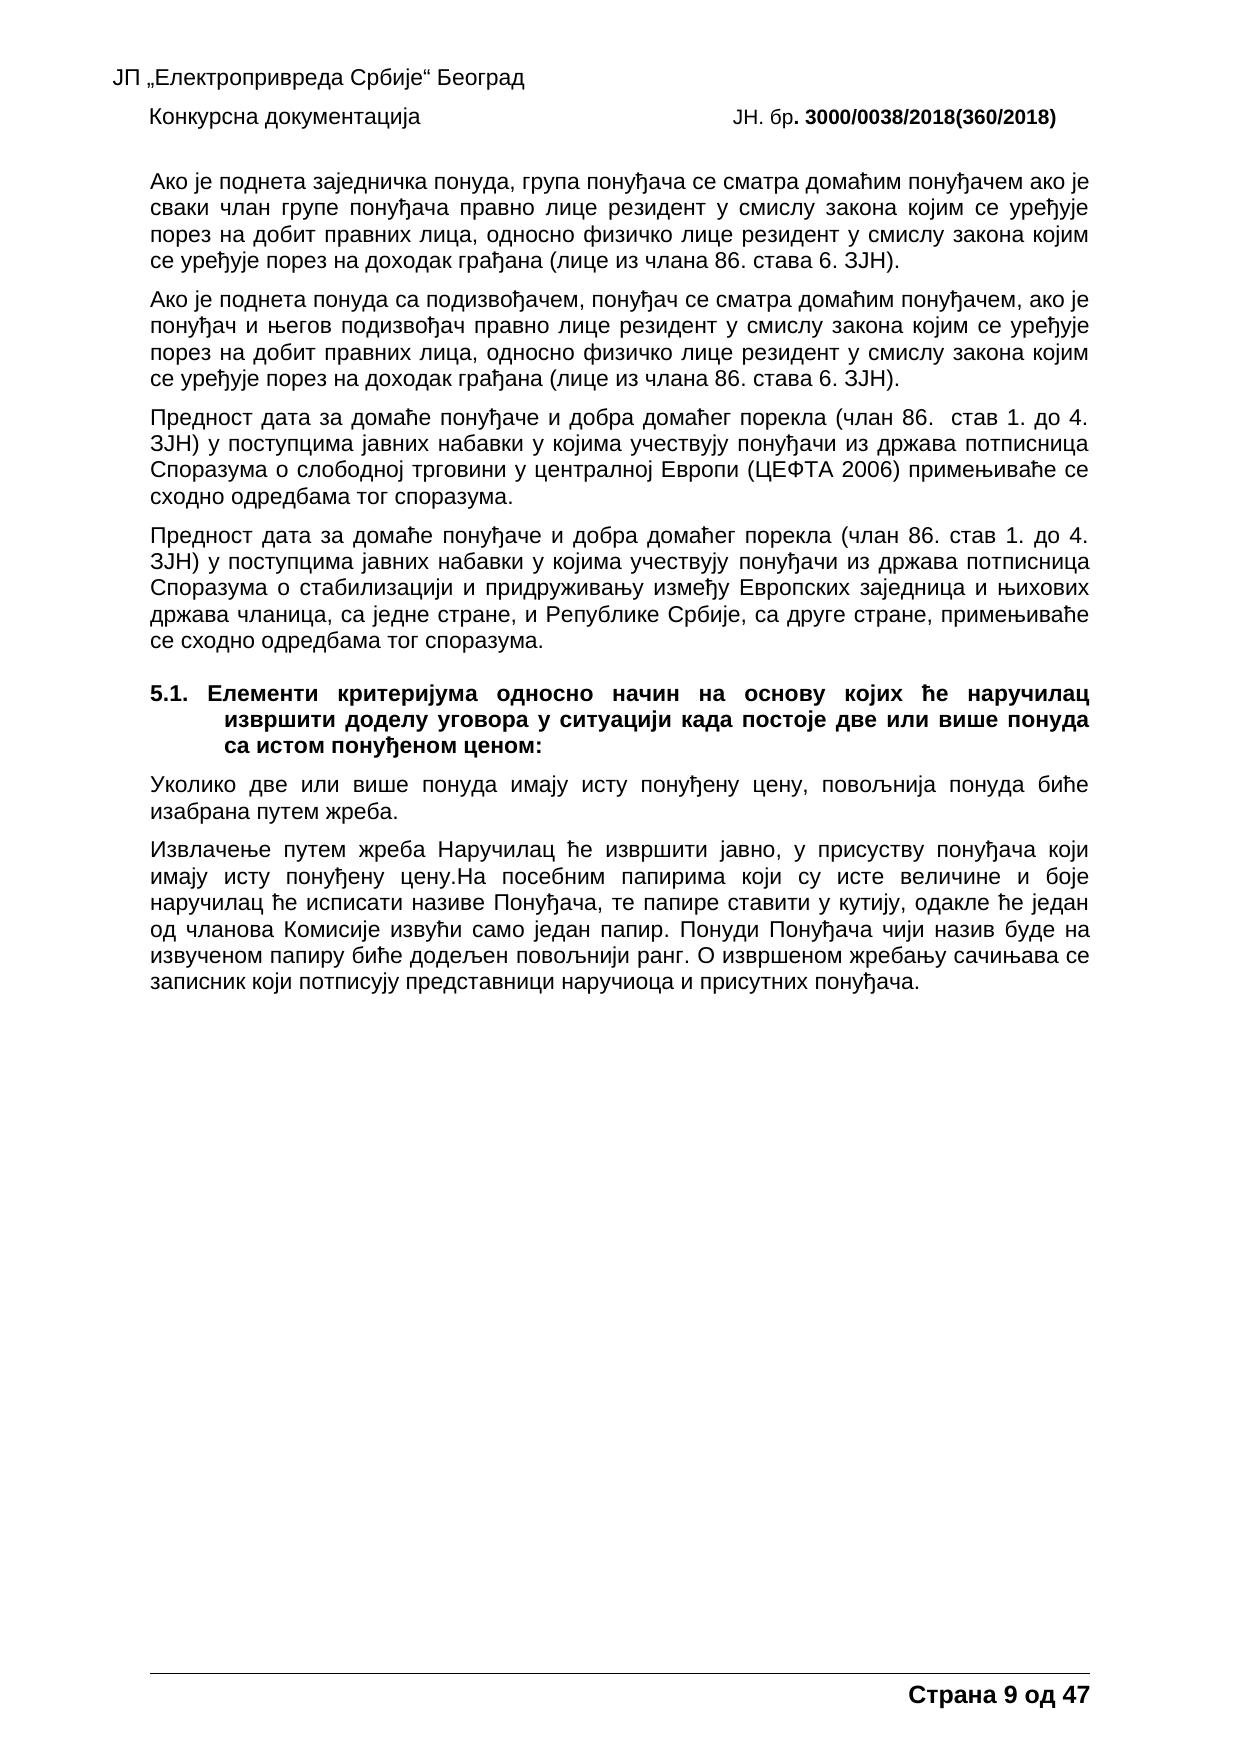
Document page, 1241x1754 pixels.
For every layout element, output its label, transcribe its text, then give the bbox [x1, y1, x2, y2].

text Предност дата за домаће понуђаче и добра домаћег порекла (члан 86. став 1. до 4. ЗЈН) у поступцима јавних набавки у којима учествују понуђачи из држава потписница Споразума о стабилизацији и придруживању између Европских заједница и њихових држава чланица, са једне стране, и Републике Србије, са друге стране, примењиваће се сходно одредбама тог споразума. [150, 522, 1090, 653]
text Ако је поднета понуда са подизвођачем, понуђач се сматра домаћим понуђачем, ако је понуђач и његов подизвођач правно лице резидент у смислу закона којим се уређује порез на добит правних лица, односно физичко лице резидент у смислу закона којим се уређује порез на доходак грађана (лице из члана 86. става 6. ЗЈН). [150, 286, 1090, 391]
text Уколико две или више понуда имају исту понуђену цену, повољнија понуда биће изабрана путем жреба. [150, 771, 1090, 824]
text Ако је поднета заједничка понуда, група понуђача се сматра домаћим понуђачем ако је сваки члан групе понуђача правно лице резидент у смислу закона којим се уређује порез на добит правних лица, односно физичко лице резидент у смислу закона којим се уређује порез на доходак грађана (лице из члана 86. става 6. ЗЈН). [150, 168, 1090, 273]
text Извлачење путем жреба Наручилац ће извршити јавно, у присуству понуђача који имају исту понуђену цену.На посебним папирима који су исте величине и боје наручилац ће исписати називе Понуђача, те папире ставити у кутију, одакле ће један од чланова Комисије извући само један папир. Понуди Понуђача чији назив буде на извученом папиру биће додељен повољнији ранг. О извршеном жребању сачињава се записник који потписују представници наручиоца и присутних понуђача. [150, 836, 1090, 994]
subtitle 5.1. Елементи критеријума односно начин на основу којих ће наручилац извршити доделу уговора у ситуацији када постоје две или више понуда са истом понуђеном ценом: [150, 680, 1090, 759]
text Предност дата за домаће понуђаче и добра домаћег порекла (члан 86. став 1. до 4. ЗЈН) у поступцима јавних набавки у којима учествују понуђачи из држава потписница Споразума о слободној трговини у централној Европи (ЦЕФТА 2006) примењиваће се сходно одредбама тог споразума. [150, 404, 1090, 509]
